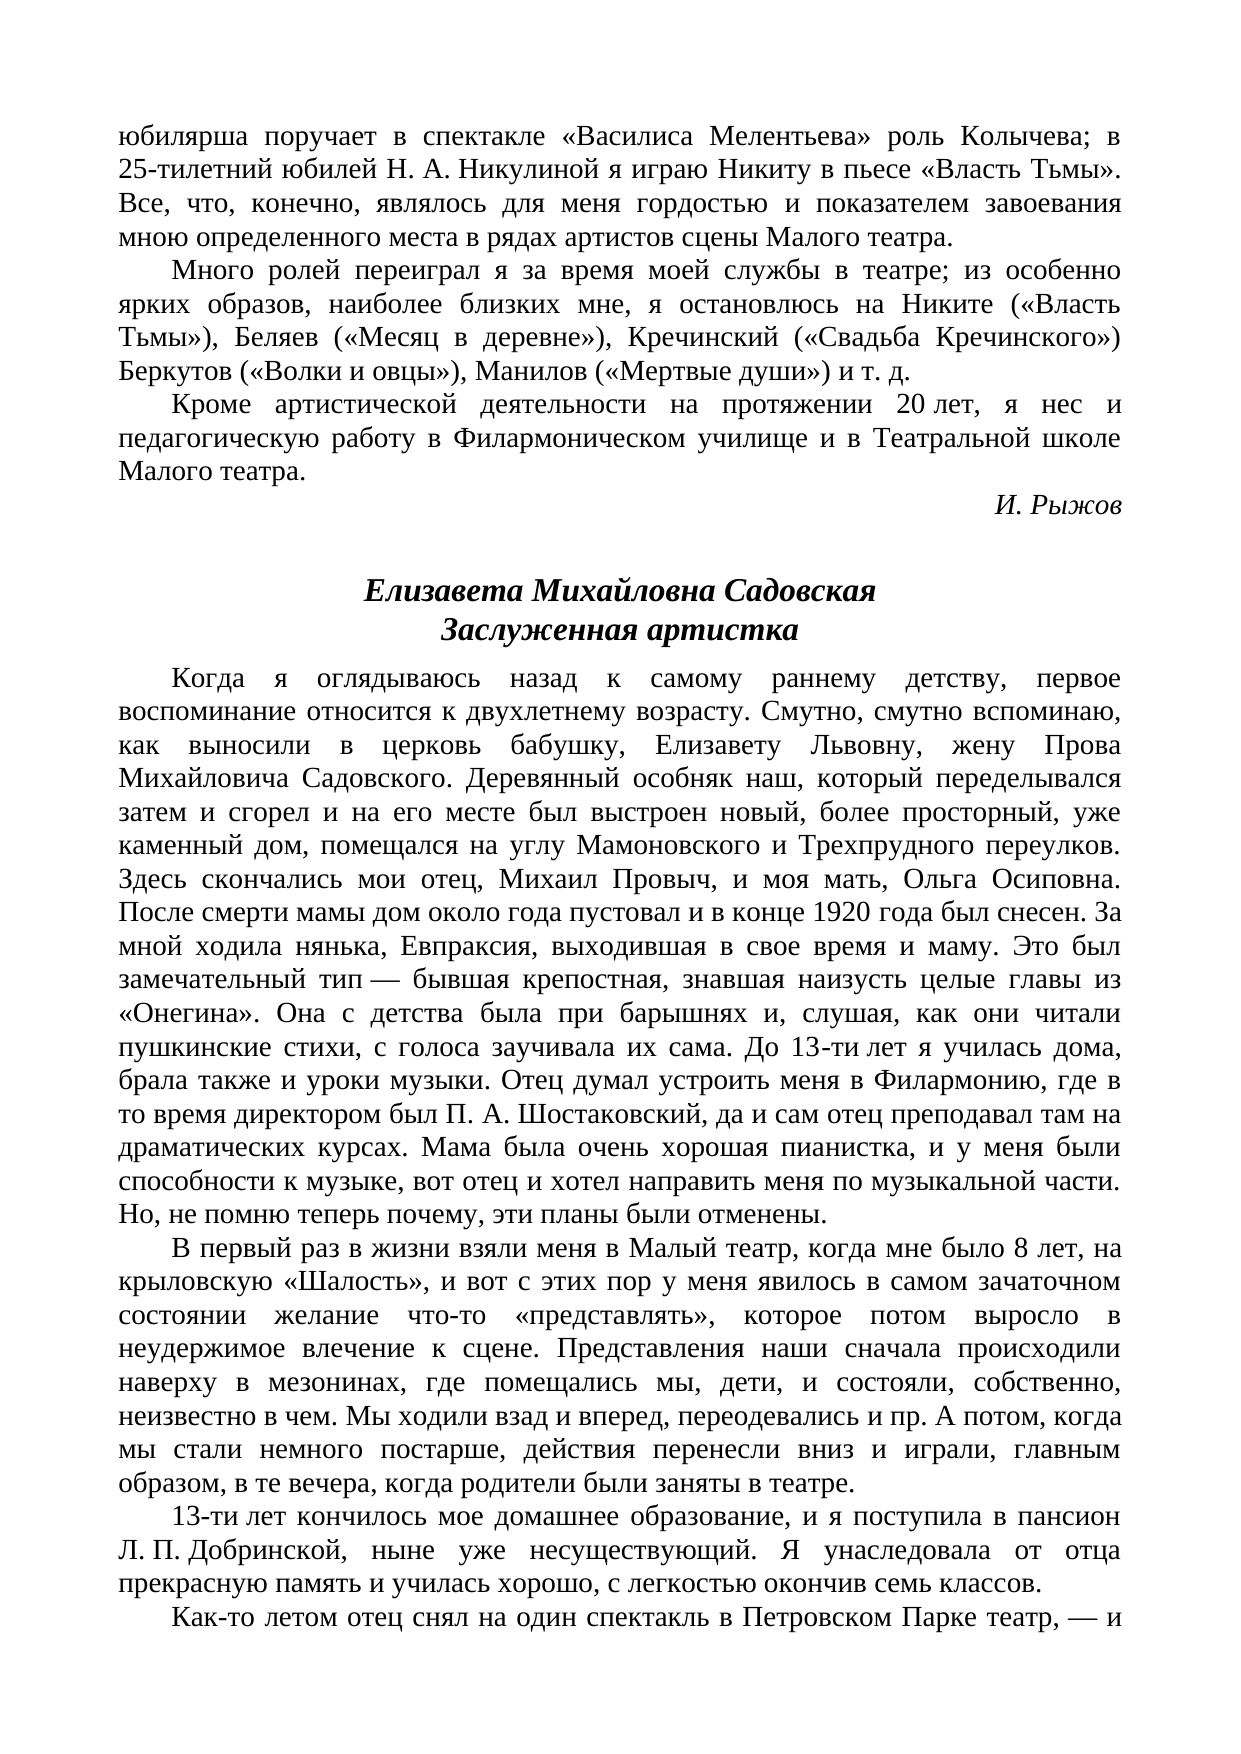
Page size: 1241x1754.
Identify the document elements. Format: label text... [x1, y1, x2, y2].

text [118, 118, 1122, 252]
text Много ролей переиграл я за время моей службы в театре; из особенно ярких образов, наиболее близких мне, я остановлюсь на Никите («Власть Тьмы»), Беляев («Месяц в деревне»), Кречинский («Свадьба Кречинского») Беркутов («Волки и овцы»), Манилов («Мертвые души») и т. д. [118, 252, 1122, 386]
text В первый раз в жизни взяли меня в Малый театр, когда мне было 8 лет, на крыловскую «Шалость», и вот с этих пор у меня явилось в самом зачаточном состоянии желание что-то «представлять», которое потом выросло в неудержимое влечение к сцене. Представления наши сначала происходили наверху в мезонинах, где помещались мы, дети, и состояли, собственно, неизвестно в чем. Мы ходили взад и вперед, переодевались и пр. А потом, когда мы стали немного постарше, действия перенесли вниз и играли, главным образом, в те вечера, когда родители были заняты в театре. [118, 1230, 1122, 1498]
text Кроме артистической деятельности на протяжении 20 лет, я нес и педагогическую работу в Филармоническом училище и в Театральной школе Малого театра. [118, 386, 1122, 487]
subtitle {195} Елизавета Михайловна Садовская Заслуженная артистка [118, 571, 1122, 647]
text 13-ти лет кончилось мое домашнее образование, и я поступила в пансион Л. П. Добринской, ныне уже несуществующий. Я унаследовала от отца прекрасную память и училась хорошо, с легкостью окончив семь классов. [118, 1498, 1122, 1599]
text И. Рыжов [118, 487, 1122, 521]
text Когда я оглядываюсь назад к самому раннему детству, первое воспоминание относится к двухлетнему возрасту. Смутно, смутно вспоминаю, как выносили в церковь бабушку, Елизавету Львовну, жену Прова Михайловича Садовского. Деревянный особняк наш, который переделывался затем и сгорел и на его месте был выстроен новый, более просторный, уже каменный дом, помещался на углу Мамоновского и Трехпрудного переулков. Здесь скончались мои отец, Михаил Провыч, и моя мать, Ольга Осиповна. После смерти мамы дом около года пустовал и в конце 1920 года был снесен. За мной ходила нянька, Евпраксия, выходившая в свое время и маму. Это был замечательный тип — бывшая крепостная, знавшая наизусть целые главы из «Онегина». Она с детства {196} была при барышнях и, слушая, как они читали пушкинские стихи, с голоса заучивала их сама. До 13-ти лет я училась дома, брала также и уроки музыки. Отец думал устроить меня в Филармонию, где в то время директором был П. А. Шостаковский, да и сам отец преподавал там на драматических курсах. Мама была очень хорошая пианистка, и у меня были способности к музыке, вот отец и хотел направить меня по музыкальной части. Но, не помню теперь почему, эти планы были отменены. [118, 660, 1122, 1230]
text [118, 1599, 1122, 1632]
